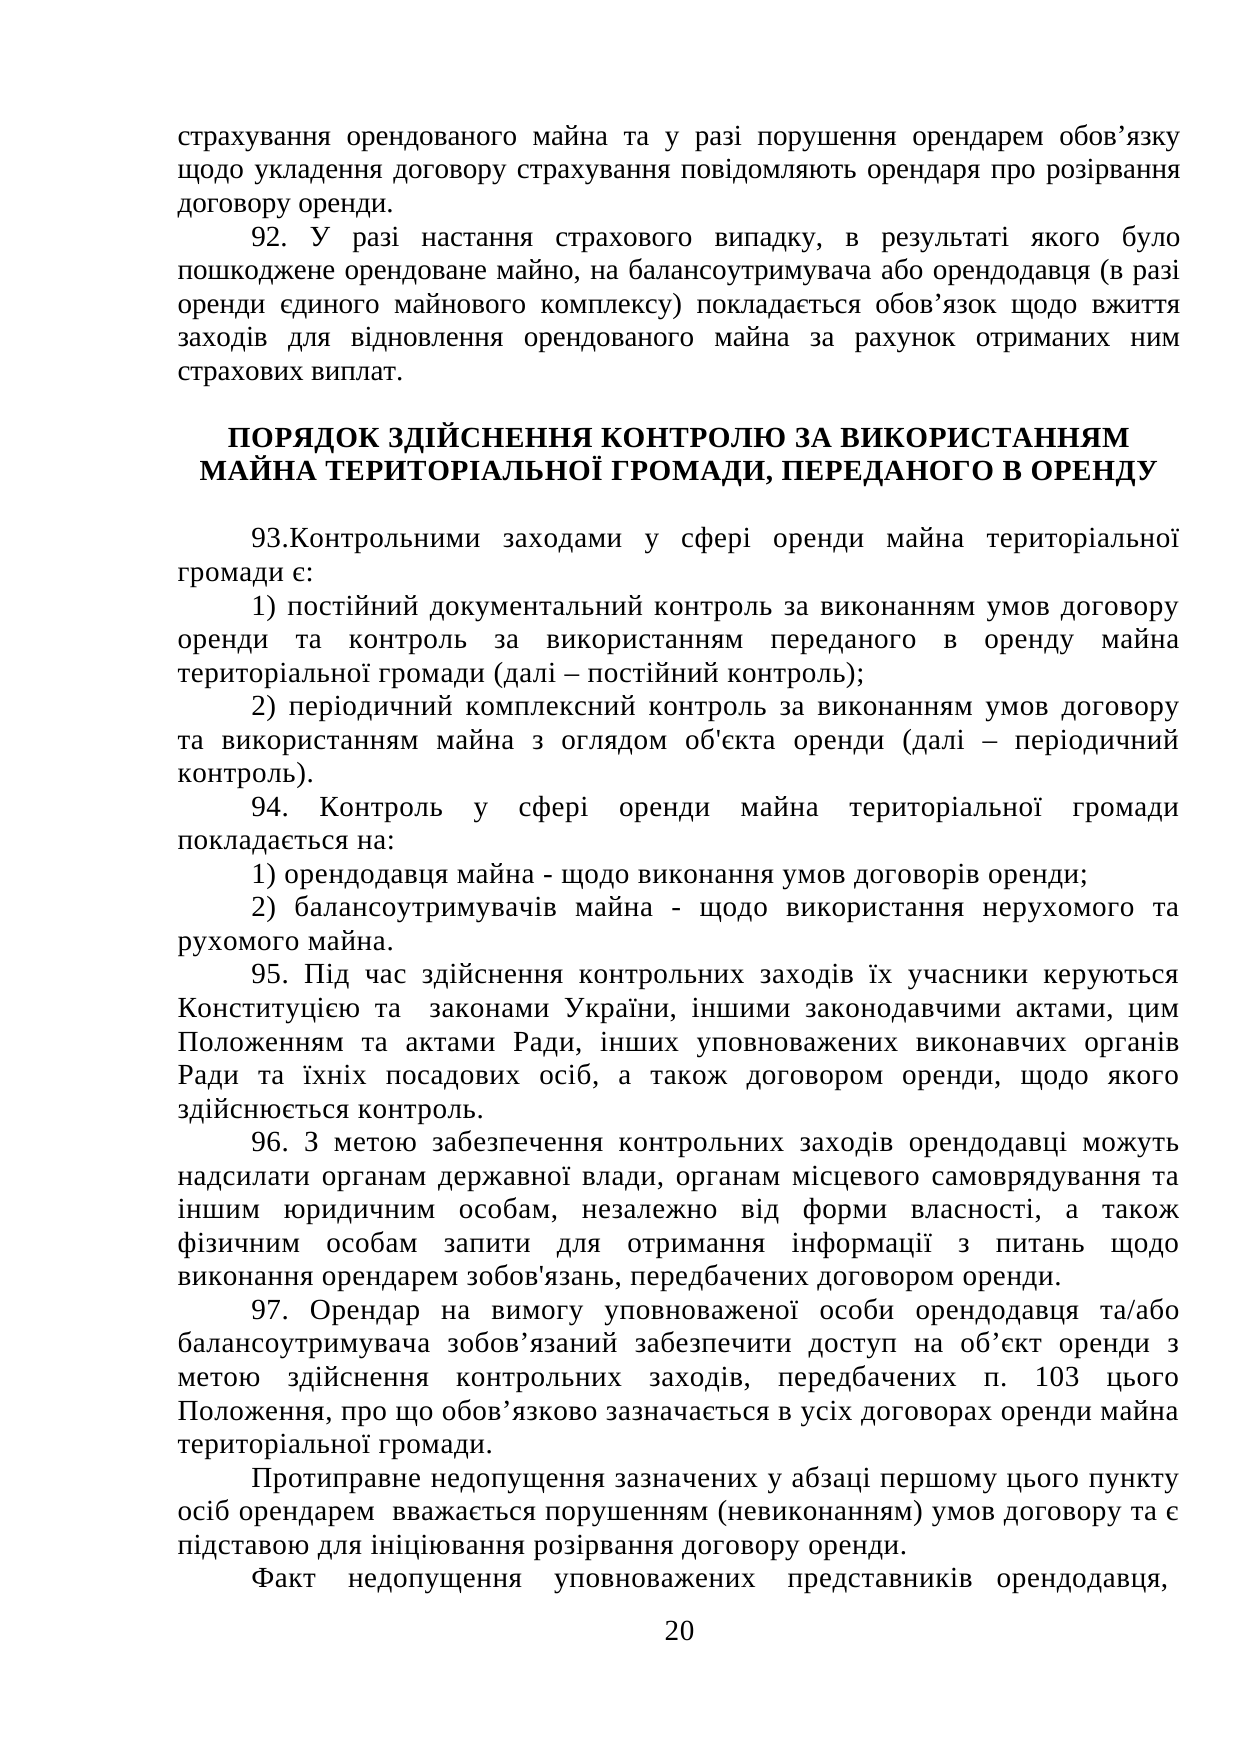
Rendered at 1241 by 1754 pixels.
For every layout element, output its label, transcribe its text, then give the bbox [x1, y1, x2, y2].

text 93.Контрольними заходами у сфері оренди майна територіальної громади є: [177, 521, 1181, 588]
text 97. Орендар на вимогу уповноваженої особи орендодавця та/або балансоутримувача зобов’язаний забезпечити доступ на об’єкт оренди з метою здійснення контрольних заходів, передбачених п. 103 цього Положення, про що обов’язково зазначається в усіх договорах оренди майна територіальної громади. [177, 1292, 1181, 1460]
text Факт недопущення уповноважених представників орендодавця, [177, 1560, 1181, 1594]
text ПОРЯДОК ЗДІЙСНЕННЯ КОНТРОЛЮ ЗА ВИКОРИСТАННЯМ МАЙНА ТЕРИТОРІАЛЬНОЇ ГРОМАДИ, ПЕРЕДАНОГО В ОРЕНДУ [177, 420, 1181, 487]
text 94. Контроль у сфері оренди майна територіальної громади покладається на: [177, 789, 1181, 856]
text 96. З метою забезпечення контрольних заходів орендодавці можуть надсилати органам державної влади, органам місцевого самоврядування та іншим юридичним особам, незалежно від форми власності, а також фізичним особам запити для отримання інформації з питань щодо виконання орендарем зобов'язань, передбачених договором оренди. [177, 1124, 1181, 1292]
text 1) орендодавця майна - щодо виконання умов договорів оренди; [177, 856, 1181, 889]
text 2) балансоутримувачів майна - щодо використання нерухомого та рухомого майна. [177, 889, 1181, 957]
text 1) постійний документальний контроль за виконанням умов договору оренди та контроль за використанням переданого в оренду майна територіальної громади (далі – постійний контроль); [177, 588, 1181, 688]
text 2) періодичний комплексний контроль за виконанням умов договору та використанням майна з оглядом об'єкта оренди (далі – періодичний контроль). [177, 688, 1181, 789]
text 92. У разі настання страхового випадку, в результаті якого було пошкоджене орендоване майно, на балансоутримувача або орендодавця (в разі оренди єдиного майнового комплексу) покладається обов’язок щодо вжиття заходів для відновлення орендованого майна за рахунок отриманих ним страхових виплат. [177, 219, 1181, 386]
text страхування орендованого майна та у разі порушення орендарем обов’язку щодо укладення договору страхування повідомляють орендаря про розірвання договору оренди. [177, 118, 1181, 219]
text Протиправне недопущення зазначених у абзаці першому цього пункту осіб орендарем вважається порушенням (невиконанням) умов договору та є підставою для ініціювання розірвання договору оренди. [177, 1460, 1181, 1560]
text 95. Під час здійснення контрольних заходів їх учасники керуються Конституцією та законами України, іншими законодавчими актами, цим Положенням та актами Ради, інших уповноважених виконавчих органів Ради та їхніх посадових осіб, а також договором оренди, щодо якого здійснюється контроль. [177, 957, 1181, 1124]
